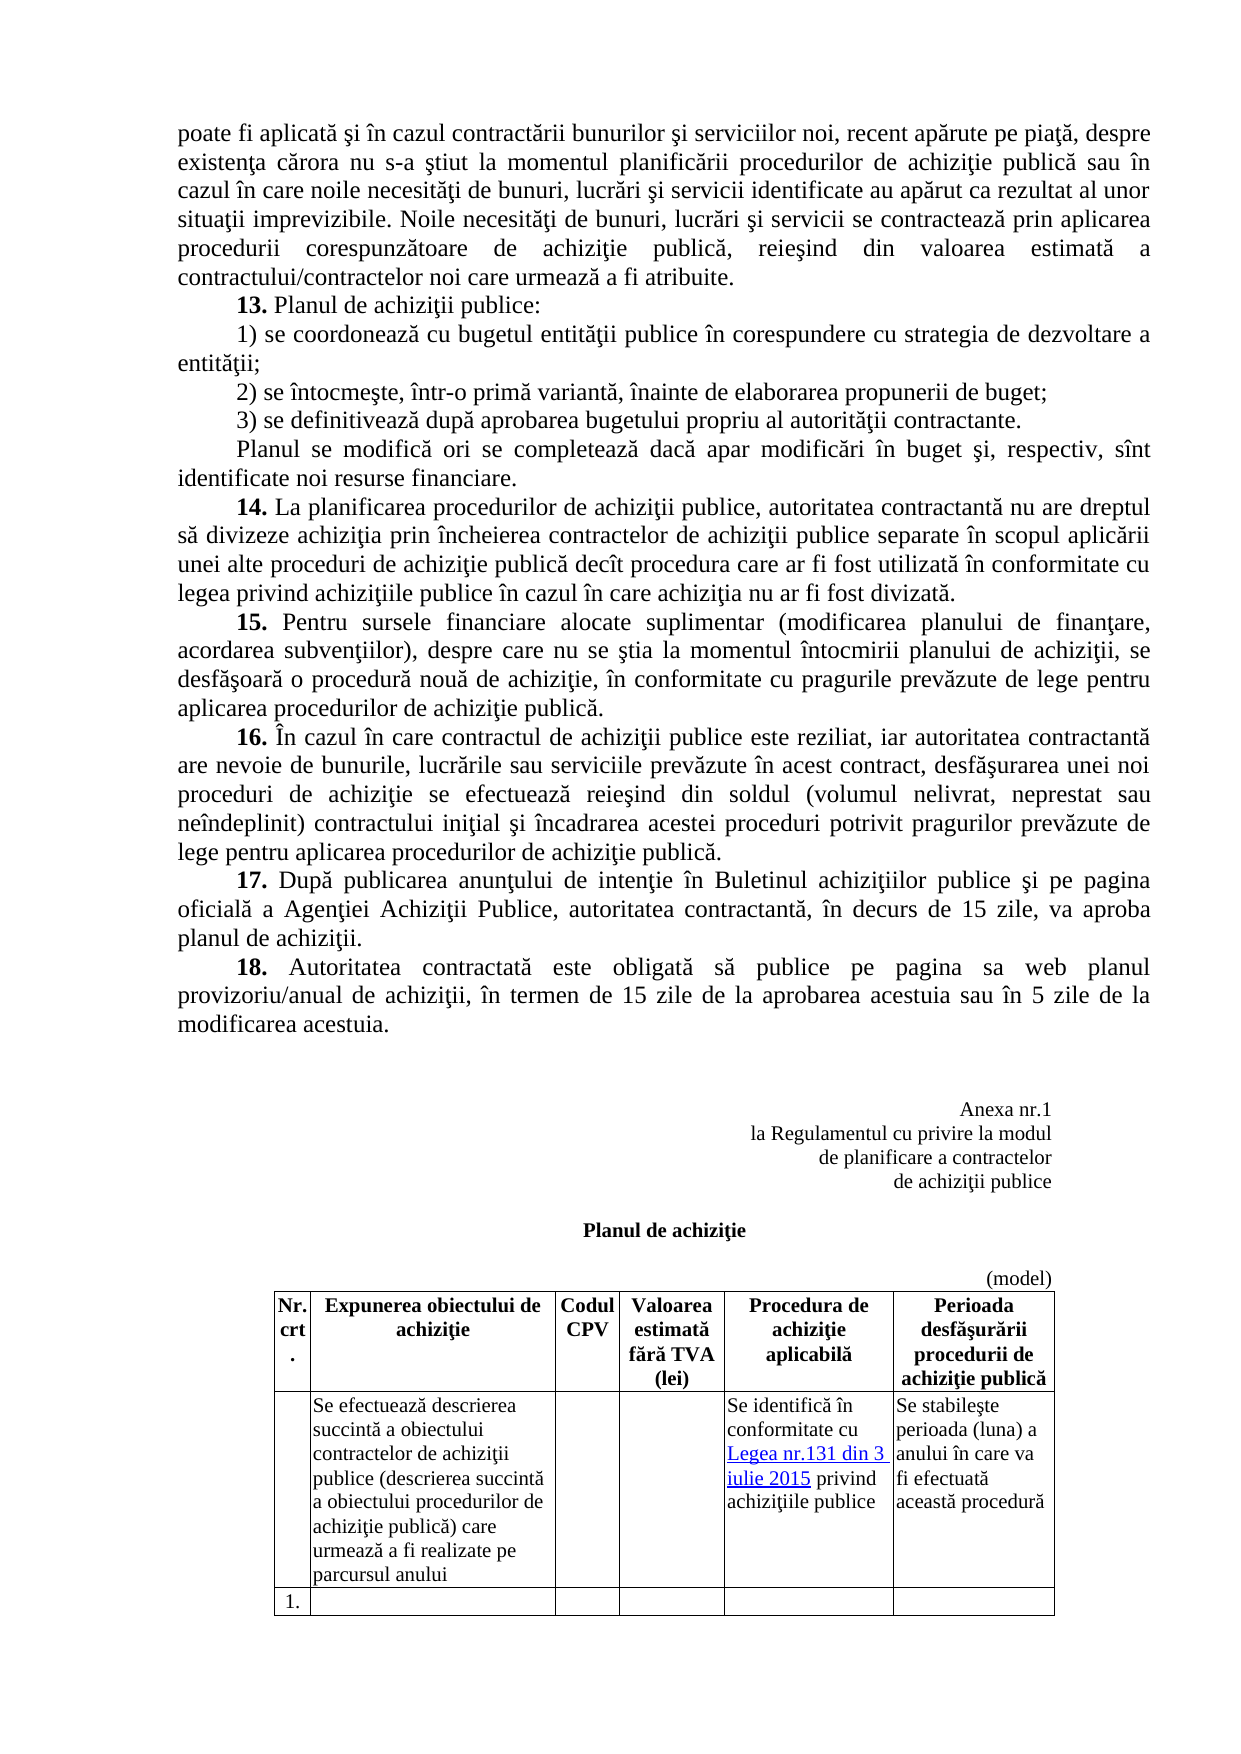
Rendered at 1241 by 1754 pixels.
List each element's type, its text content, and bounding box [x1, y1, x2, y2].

text 15. Pentru sursele financiare alocate suplimentar (modificarea planului de finanţare, acordarea subvenţiilor), despre care nu se ştia la momentul întocmirii planului de achiziţii, se desfăşoară o procedură nouă de achiziţie, în conformitate cu pragurile prevăzute de lege pentru aplicarea procedurilor de achiziţie publică. [177, 607, 1152, 722]
text 17. După publicarea anunţului de intenţie în Buletinul achiziţiilor publice şi pe pagina oficială a Agenţiei Achiziţii Publice, autoritatea contractantă, în decurs de 15 zile, va aproba planul de achiziţii. [177, 866, 1152, 952]
table_cell [556, 1588, 619, 1615]
table_cell Codul CPV [556, 1292, 619, 1391]
table_cell [556, 1392, 619, 1587]
table_cell [620, 1392, 724, 1587]
table_cell [894, 1588, 1054, 1615]
table_cell Expunerea obiectului de achiziţie [311, 1292, 555, 1391]
table_cell [311, 1588, 555, 1615]
table_cell Procedura de achiziţie aplicabilă [725, 1292, 893, 1391]
table_cell 1. [275, 1588, 310, 1615]
text 18. Autoritatea contractată este obligată să publice pe pagina sa web planul provizoriu/anual de achiziţii, în termen de 15 zile de la aprobarea acestuia sau în 5 zile de la modificarea acestuia. [177, 952, 1152, 1038]
table_cell Se stabileşte perioada (luna) a anului în care va fi efectuată această procedură [894, 1392, 1054, 1587]
table_header Anexa nr.1 la Regulamentul cu privire la modul de planificare a contractelor de achiziţii publice Planul de achiziţie (model) [275, 1096, 1054, 1291]
text 13. Planul de achiziţii publice: [177, 291, 1152, 319]
table_cell [275, 1392, 310, 1587]
text 16. În cazul în care contractul de achiziţii publice este reziliat, iar autoritatea contractantă are nevoie de bunurile, lucrările sau serviciile prevăzute în acest contract, desfăşurarea unei noi proceduri de achiziţie se efectuează reieşind din soldul (volumul nelivrat, neprestat sau neîndeplinit) contractului iniţial şi încadrarea acestei proceduri potrivit pragurilor prevăzute de lege pentru aplicarea procedurilor de achiziţie publică. [177, 722, 1152, 866]
table_cell Perioada desfăşurării procedurii de achiziţie publică [894, 1292, 1054, 1391]
text 3) se definitivează după aprobarea bugetului propriu al autorităţii contractante. [177, 406, 1152, 434]
table_cell Se identifică în conformitate cu Legea nr.131 din 3 iulie 2015 privind achiziţiile publice [725, 1392, 893, 1587]
text Planul se modifică ori se completează dacă apar modificări în buget şi, respectiv, sînt identificate noi resurse financiare. [177, 434, 1152, 492]
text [177, 118, 1152, 291]
table_cell [620, 1588, 724, 1615]
text 14. La planificarea procedurilor de achiziţii publice, autoritatea contractantă nu are dreptul să divizeze achiziţia prin încheierea contractelor de achiziţii publice separate în scopul aplicării unei alte proceduri de achiziţie publică decît procedura care ar fi fost utilizată în conformitate cu legea privind achiziţiile publice în cazul în care achiziţia nu ar fi fost divizată. [177, 492, 1152, 607]
table_cell Nr. crt. [275, 1292, 310, 1391]
table_cell [725, 1588, 893, 1615]
table_cell Se efectuează descrierea succintă a obiectului contractelor de achiziţii publice (descrierea succintă a obiectului procedurilor de achiziţie publică) care urmează a fi realizate pe parcursul anului [311, 1392, 555, 1587]
text 2) se întocmeşte, într-o primă variantă, înainte de elaborarea propunerii de buget; [177, 377, 1152, 406]
table_cell Valoarea estimată fără TVA (lei) [620, 1292, 724, 1391]
text 1) se coordonează cu bugetul entităţii publice în corespundere cu strategia de dezvoltare a entităţii; [177, 319, 1152, 377]
